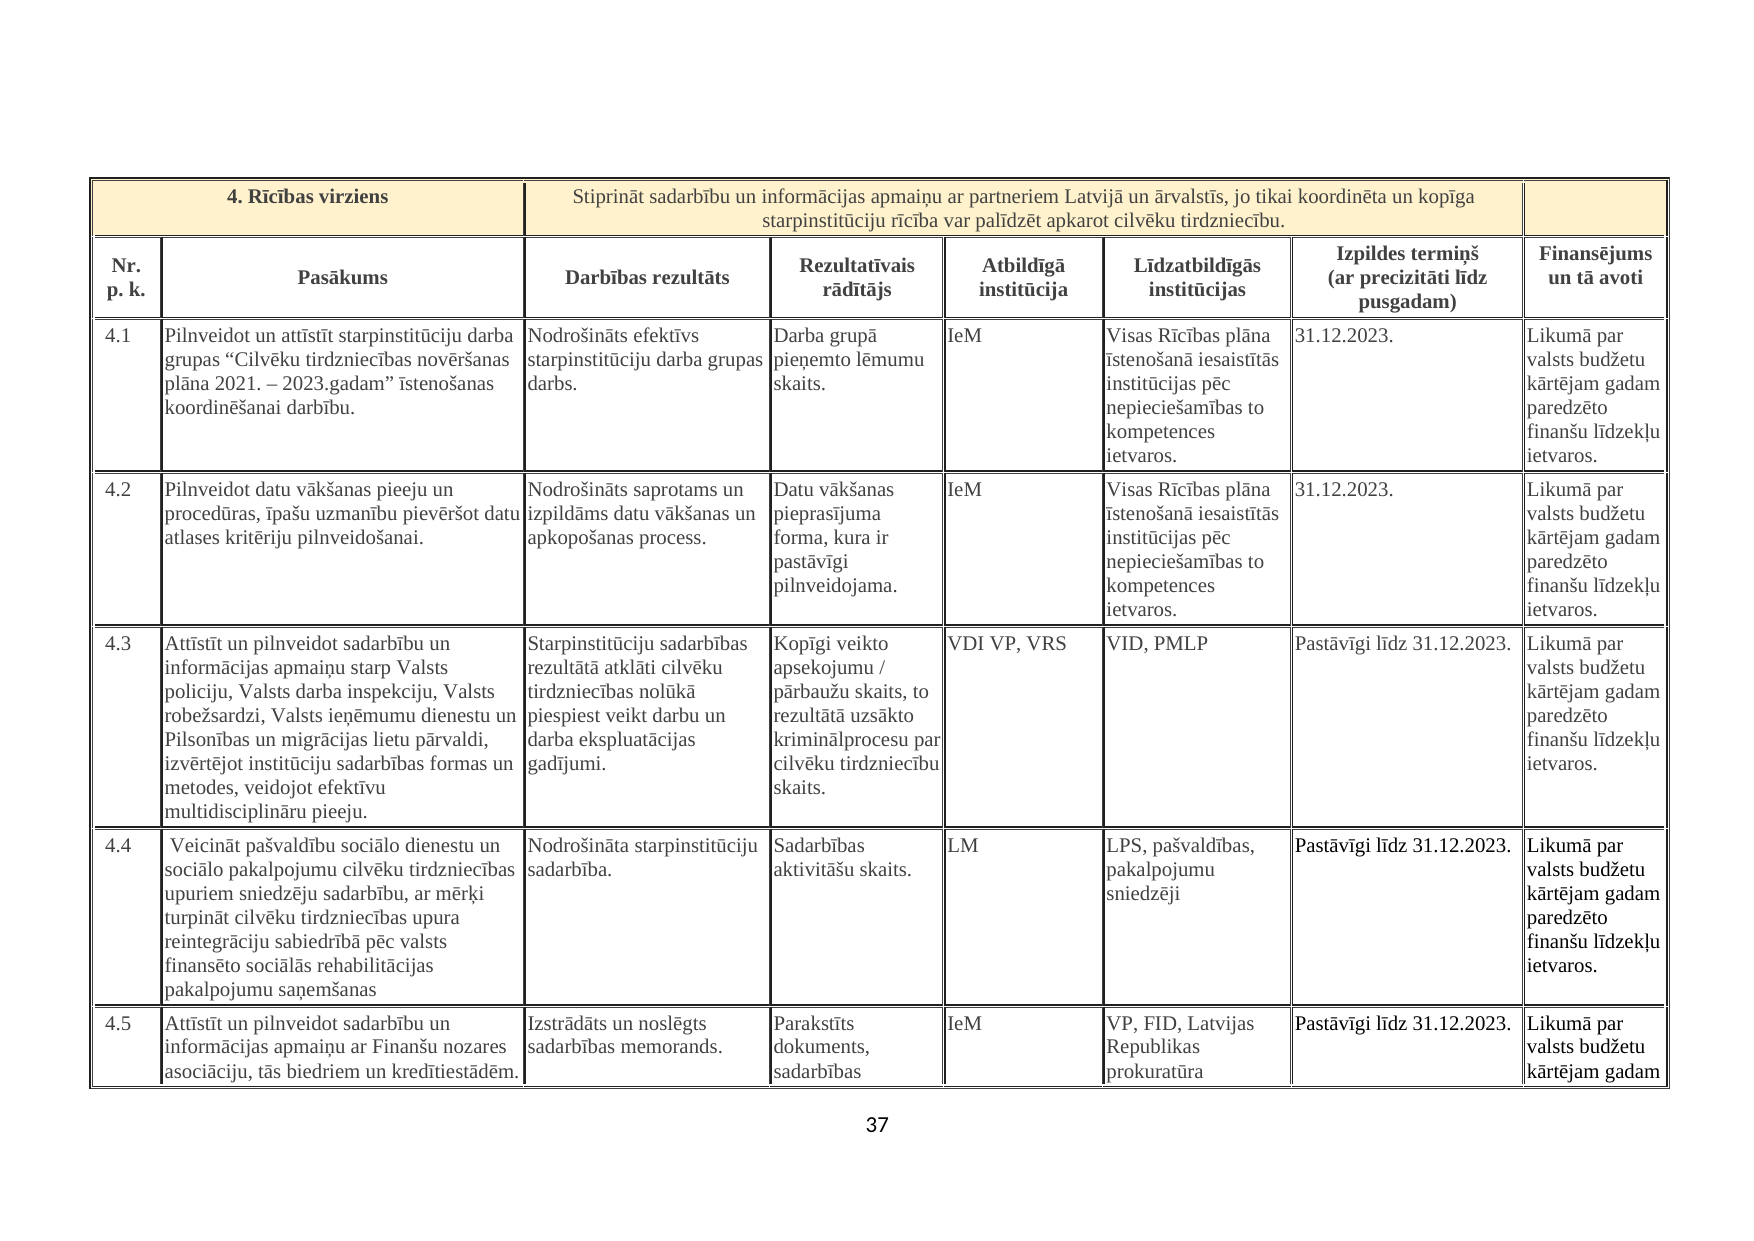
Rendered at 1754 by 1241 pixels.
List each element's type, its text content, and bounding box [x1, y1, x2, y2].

table_cell 4. Rīcības virziens [93, 179, 524, 235]
table_cell Atbildīgā institūcija [946, 238, 1102, 316]
table_cell Pastāvīgi līdz 31.12.2023. [1293, 830, 1522, 1004]
table_cell LM [946, 830, 1102, 1004]
table_cell LPS, pašvaldības, pakalpojumu sniedzēji [1105, 830, 1290, 1004]
table_cell IeM [946, 320, 1102, 470]
table_cell Starpinstitūciju sadarbības rezultātā atklāti cilvēku tirdzniecības nolūkā piespiest veikt darbu un darba ekspluatācijas gadījumi. [526, 628, 769, 826]
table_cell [161, 1008, 524, 1086]
table_cell Pastāvīgi līdz 31.12.2023. [1293, 628, 1522, 826]
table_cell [1291, 1008, 1523, 1086]
table_cell Līdzatbildīgās institūcijas [1105, 238, 1290, 316]
table_cell [1524, 181, 1666, 235]
table_cell IeM [944, 1008, 1103, 1086]
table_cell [524, 1008, 770, 1086]
table_cell IeM [946, 474, 1102, 624]
table_cell Kopīgi veikto apsekojumu / pārbaužu skaits, to rezultātā uzsākto kriminālprocesu par cilvēku tirdzniecību skaits. [772, 628, 942, 826]
table_cell Nr. p. k. [91, 235, 161, 316]
table_cell Veicināt pašvaldību sociālo dienestu un sociālo pakalpojumu cilvēku tirdzniecības upuriem sniedzēju sadarbību, ar mērķi turpināt cilvēku tirdzniecības upura reintegrāciju sabiedrībā pēc valsts finansēto sociālās rehabilitācijas pakalpojumu saņemšanas [163, 830, 523, 1004]
table_cell Stiprināt sadarbību un informācijas apmaiņu ar partneriem Latvijā un ārvalstīs, jo tikai koordinēta un kopīga starpinstitūciju rīcība var palīdzēt apkarot cilvēku tirdzniecību. [524, 181, 1523, 235]
table_cell VDI VP, VRS [946, 628, 1102, 826]
table_cell Likumā par valsts budžetu kārtējam gadam paredzēto finanšu līdzekļu ietvaros. [1525, 624, 1667, 826]
table_cell Rezultatīvais rādītājs [772, 238, 942, 316]
table_cell [93, 624, 160, 826]
table_cell [93, 826, 160, 1004]
table_cell Nodrošināts saprotams un izpildāms datu vākšanas un apkopošanas process. [526, 474, 769, 624]
table_cell 31.12.2023. [1293, 320, 1522, 470]
table_cell Darba grupā pieņemto lēmumu skaits. [772, 320, 942, 470]
table_cell Finansējums un tā avoti [1524, 235, 1668, 316]
table_cell [93, 1004, 161, 1086]
table_cell Datu vākšanas pieprasījuma forma, kura ir pastāvīgi pilnveidojama. [772, 474, 942, 624]
table_cell Nodrošināts efektīvs starpinstitūciju darba grupas darbs. [526, 320, 769, 470]
table_cell 31.12.2023. [1293, 474, 1522, 624]
table_cell Likumā par valsts budžetu kārtējam gadam paredzēto finanšu līdzekļu ietvaros. [1525, 316, 1667, 470]
table_cell VID, PMLP [1105, 628, 1290, 826]
table_cell Darbības rezultāts [526, 238, 769, 316]
table_cell [93, 470, 160, 624]
table_cell Attīstīt un pilnveidot sadarbību un informācijas apmaiņu starp Valsts policiju, Valsts darba inspekciju, Valsts robežsardzi, Valsts ieņēmumu dienestu un Pilsonības un migrācijas lietu pārvaldi, izvērtējot institūciju sadarbības formas un metodes, veidojot efektīvu multidisciplināru pieeju. [163, 628, 523, 826]
table_cell Nodrošināta starpinstitūciju sadarbība. [526, 830, 769, 1004]
table_cell [93, 316, 160, 470]
table_cell Sadarbības aktivitāšu skaits. [772, 830, 942, 1004]
table_cell Visas Rīcības plāna īstenošanā iesaistītās institūcijas pēc nepieciešamības to kompetences ietvaros. [1105, 320, 1290, 470]
table_cell Visas Rīcības plāna īstenošanā iesaistītās institūcijas pēc nepieciešamības to kompetences ietvaros. [1105, 474, 1290, 624]
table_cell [770, 1004, 944, 1086]
table_cell Pilnveidot datu vākšanas pieeju un procedūras, īpašu uzmanību pievēršot datu atlases kritēriju pilnveidošanai. [163, 474, 523, 624]
table_cell Pilnveidot un attīstīt starpinstitūciju darba grupas “Cilvēku tirdzniecības novēršanas plāna 2021. – 2023.gadam” īstenošanas koordinēšanai darbību. [163, 320, 523, 470]
table_cell Pasākums [163, 238, 523, 316]
table_cell Likumā par valsts budžetu kārtējam gadam paredzēto finanšu līdzekļu ietvaros. [1525, 826, 1667, 1004]
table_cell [1103, 1008, 1291, 1086]
table_cell Likumā par valsts budžetu kārtējam gadam paredzēto finanšu līdzekļu ietvaros. [1525, 470, 1667, 624]
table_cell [1524, 1004, 1667, 1086]
table_cell Izpildes termiņš (ar precizitāti līdz pusgadam) [1293, 238, 1522, 316]
